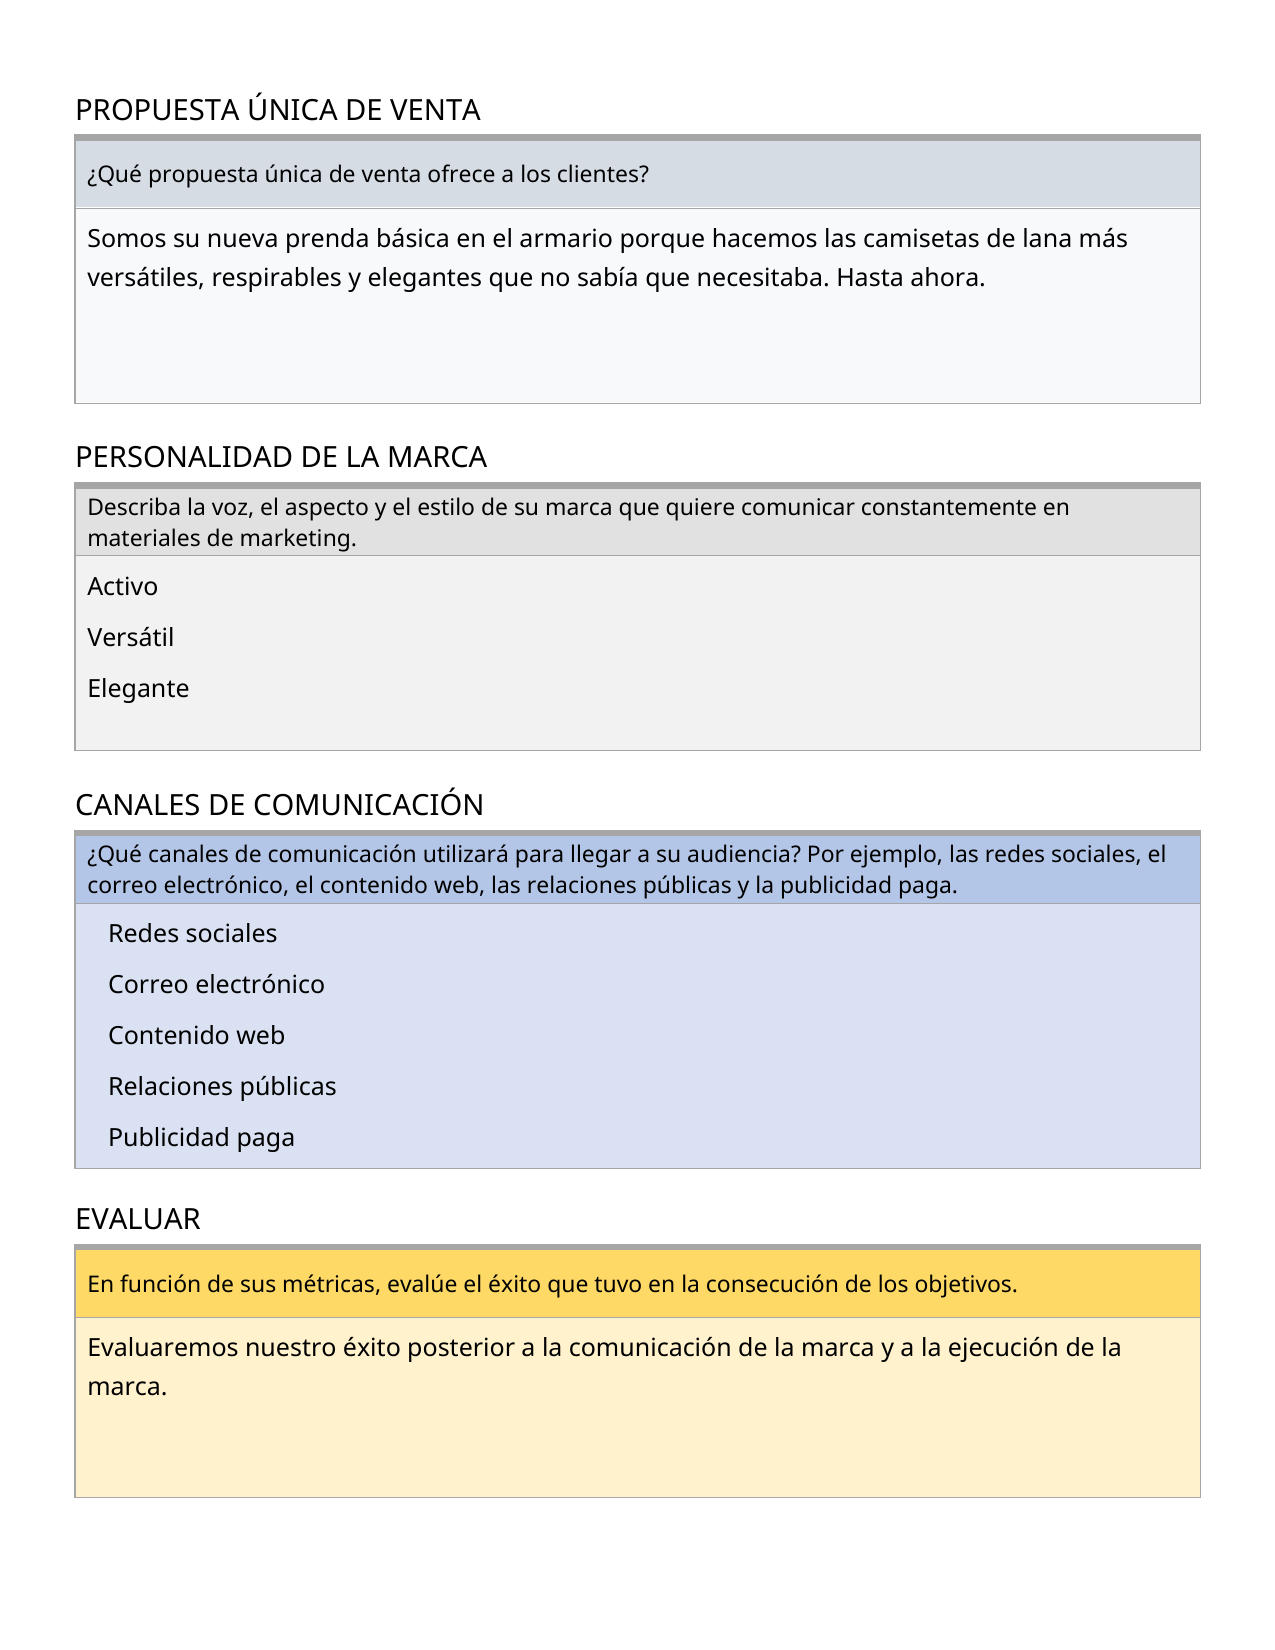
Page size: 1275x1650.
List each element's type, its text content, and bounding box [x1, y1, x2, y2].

text CANALES DE COMUNICACIÓN [75, 784, 1200, 824]
text EVALUAR [75, 1198, 1200, 1238]
table_cell Somos su nueva prenda básica en el armario porque hacemos las camisetas de lana más versátiles, respirables y elegantes que no sabía que necesitaba. Hasta ahora. [76, 209, 1200, 402]
text PERSONALIDAD DE LA MARCA [75, 437, 1200, 476]
table_header En función de sus métricas, evalúe el éxito que tuvo en la consecución de los objetivos. [76, 1250, 1200, 1317]
table_header Describa la voz, el aspecto y el estilo de su marca que quiere comunicar constantemente en materiales de marketing. [76, 489, 1200, 555]
text PROPUESTA ÚNICA DE VENTA [75, 89, 1200, 128]
table_cell Evaluaremos nuestro éxito posterior a la comunicación de la marca y a la ejecución de la marca. [76, 1318, 1200, 1497]
table_cell Redes sociales Correo electrónico Contenido web Relaciones públicas Publicidad paga [76, 904, 1200, 1168]
table_header ¿Qué propuesta única de venta ofrece a los clientes? [76, 141, 1200, 207]
table_cell Activo Versátil Elegante [76, 556, 1200, 750]
table_header ¿Qué canales de comunicación utilizará para llegar a su audiencia? Por ejemplo, las redes sociales, el correo electrónico, el contenido web, las relaciones públicas y la publicidad paga. [76, 836, 1200, 903]
